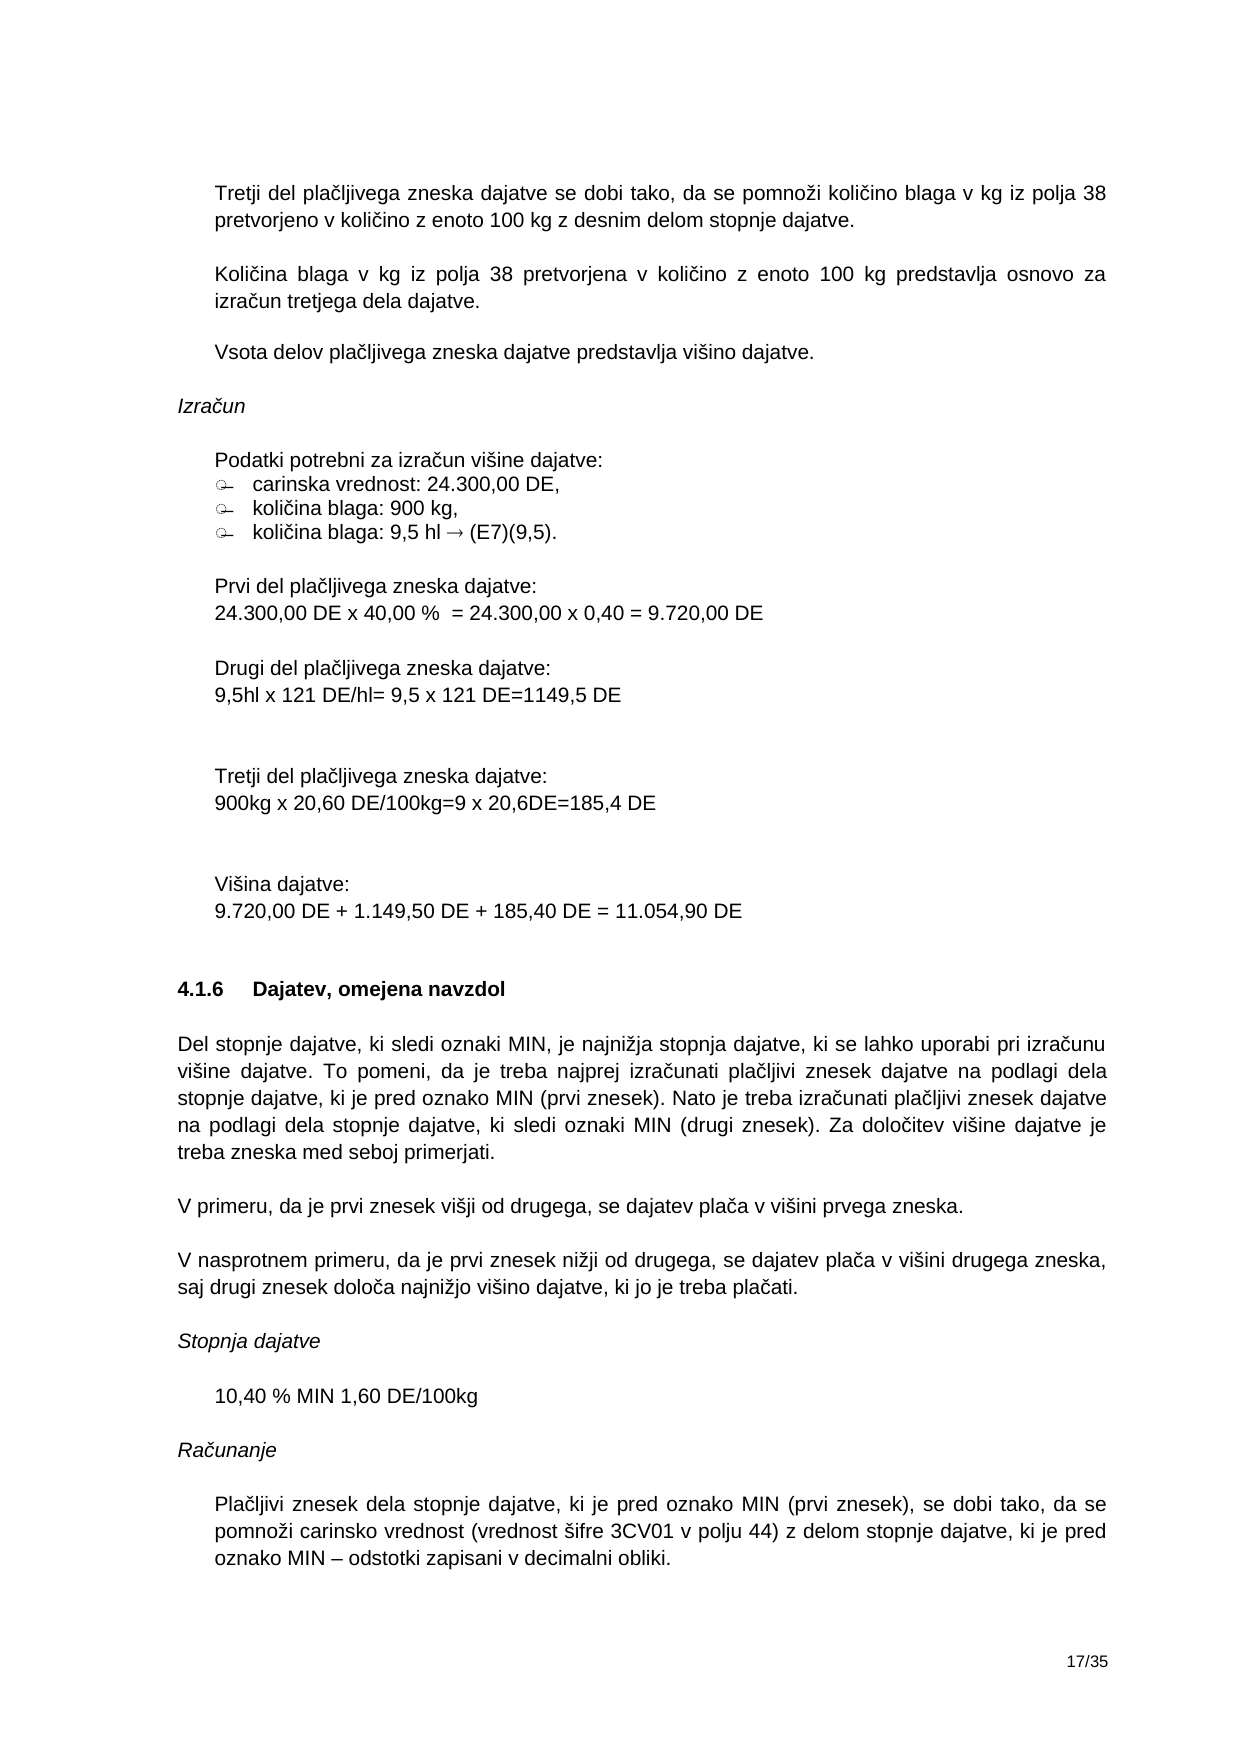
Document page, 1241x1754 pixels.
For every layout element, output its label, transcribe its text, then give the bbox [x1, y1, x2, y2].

text Višina dajatve: [214, 869, 1108, 896]
list količina blaga: 9,5 hl (E7)(9,5). [215, 520, 1108, 544]
text Prvi del plačljivega zneska dajatve: [214, 571, 1108, 598]
text Vsota delov plačljivega zneska dajatve predstavlja višino dajatve. [214, 340, 1108, 364]
text 9.720,00 DE + 1.149,50 DE + 185,40 DE = 11.054,90 DE [214, 896, 1108, 923]
subtitle Dajatev, omejena navzdol [177, 977, 1108, 1001]
text 24.300,00 DE x 40,00 % = 24.300,00 x 0,40 = 9.720,00 DE [214, 598, 1108, 625]
text Podatki potrebni za izračun višine dajatve: [214, 445, 1108, 472]
text Del stopnje dajatve, ki sledi oznaki MIN, je najnižja stopnja dajatve, ki se lahko uporabi pri izračunu višine dajatve. To pomeni, da je treba najprej izračunati plačljivi znesek dajatve na podlagi dela stopnje dajatve, ki je pred oznako MIN (prvi znesek). Nato je treba izračunati plačljivi znesek dajatve na podlagi dela stopnje dajatve, ki sledi oznaki MIN (drugi znesek). Za določitev višine dajatve je treba zneska med seboj primerjati. [177, 1028, 1108, 1164]
text Tretji del plačljivega zneska dajatve: [214, 761, 1108, 788]
text V primeru, da je prvi znesek višji od drugega, se dajatev plača v višini prvega zneska. [177, 1191, 1108, 1218]
text Drugi del plačljivega zneska dajatve: [214, 652, 1108, 679]
text 10,40 % MIN 1,60 DE/100kg [214, 1380, 1108, 1407]
text Računanje [177, 1434, 1108, 1462]
text Tretji del plačljivega zneska dajatve se dobi tako, da se pomnoži količino blaga v kg iz polja 38 pretvorjeno v količino z enoto 100 kg z desnim delom stopnje dajatve. [214, 177, 1108, 231]
text V nasprotnem primeru, da je prvi znesek nižji od drugega, se dajatev plača v višini drugega zneska, saj drugi znesek določa najnižjo višino dajatve, ki jo je treba plačati. [177, 1245, 1108, 1299]
list količina blaga: 900 kg, [215, 496, 1108, 520]
text Izračun [177, 391, 1108, 418]
text Plačljivi znesek dela stopnje dajatve, ki je pred oznako MIN (prvi znesek), se dobi tako, da se pomnoži carinsko vrednost (vrednost šifre 3CV01 v polju 44) z delom stopnje dajatve, ki je pred oznako MIN – odstotki zapisani v decimalni obliki. [214, 1489, 1108, 1570]
text 900kg x 20,60 DE/100kg=9 x 20,6DE=185,4 DE [214, 788, 1108, 815]
text Stopnja dajatve [177, 1326, 1108, 1353]
text Količina blaga v kg iz polja 38 pretvorjena v količino z enoto 100 kg predstavlja osnovo za izračun tretjega dela dajatve. [214, 258, 1108, 313]
text 9,5hl x 121 DE/hl= 9,5 x 121 DE=1149,5 DE [214, 679, 1108, 706]
list carinska vrednost: 24.300,00 DE, [215, 472, 1108, 496]
